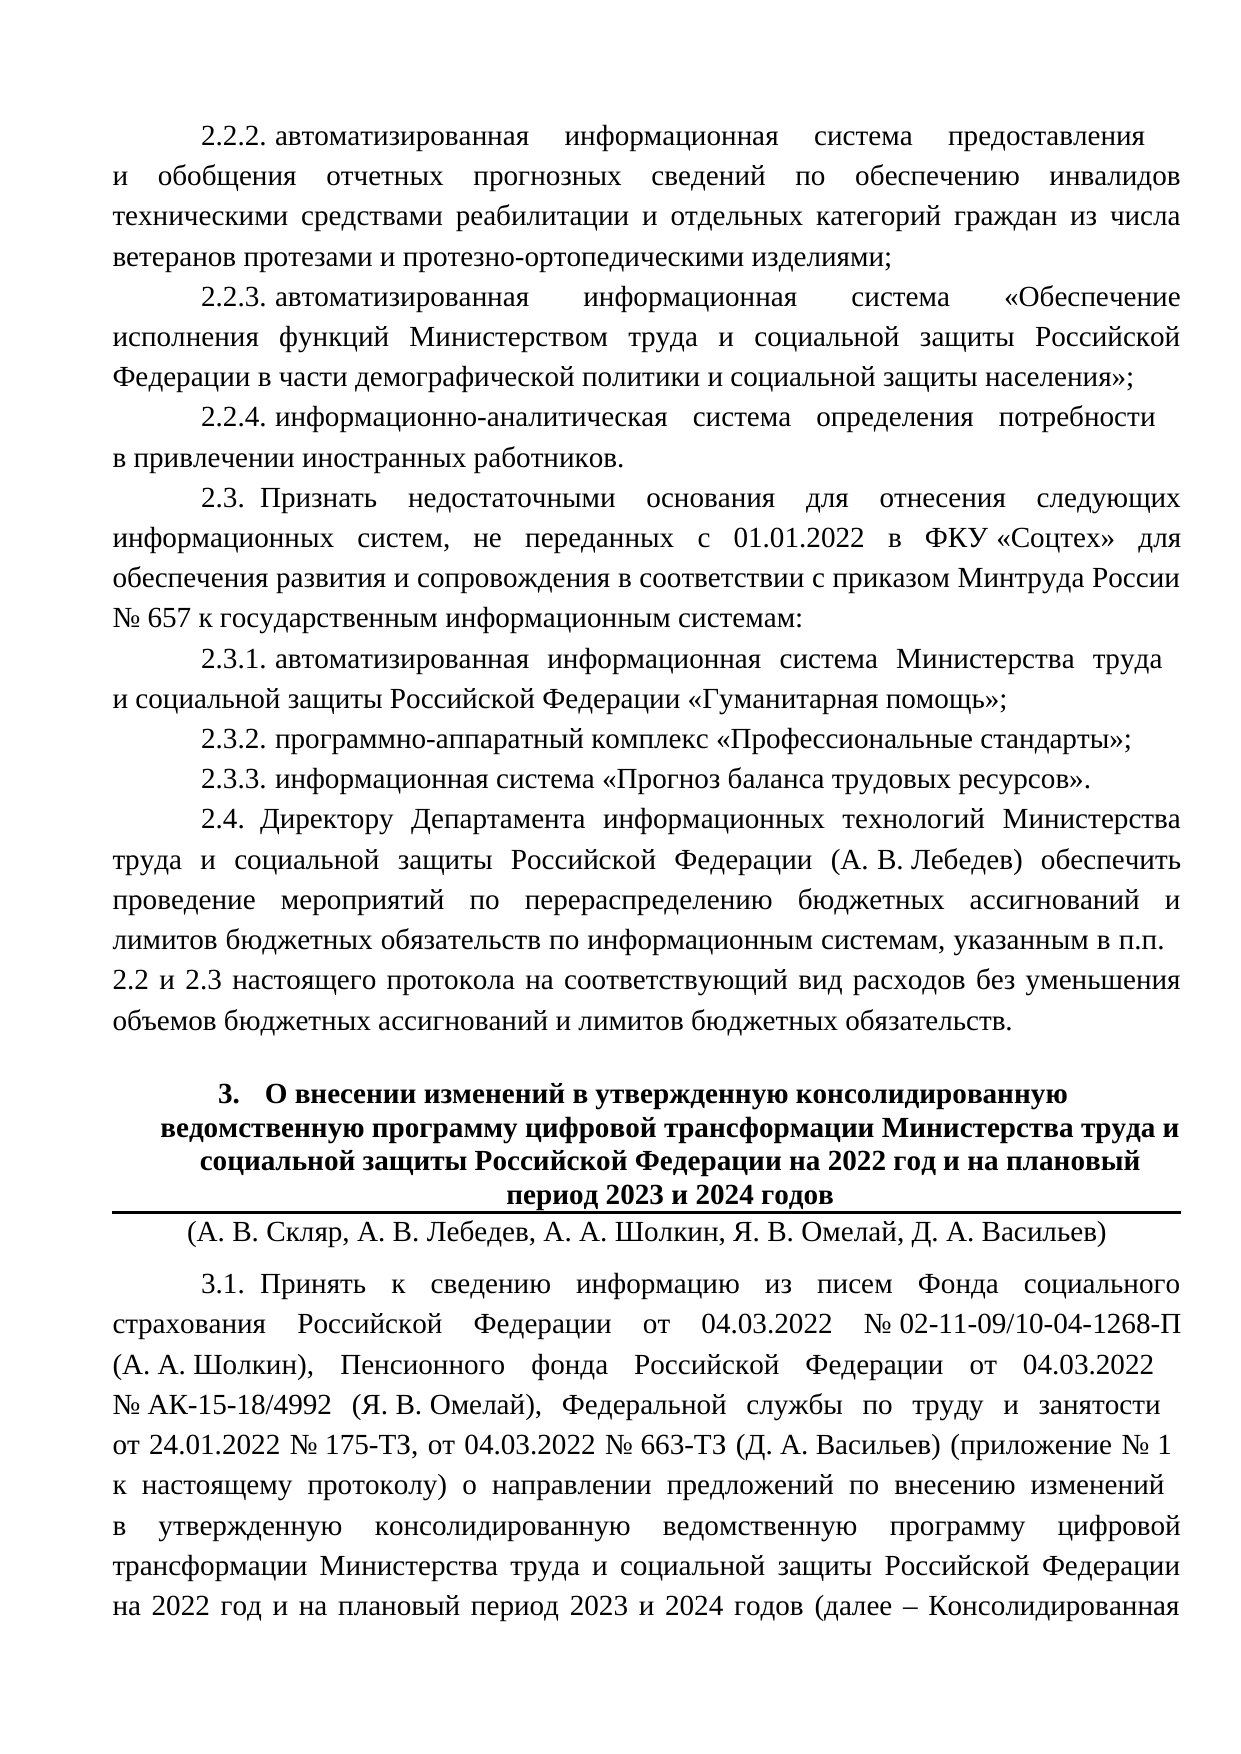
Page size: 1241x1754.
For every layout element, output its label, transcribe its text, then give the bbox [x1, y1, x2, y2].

list Признать недостаточными основания для отнесения следующих информационных систем, не переданных с 01.01.2022 в ФКУ «Соцтех» для обеспечения развития и сопровождения в соответствии с приказом Минтруда России № 657 к государственным информационным системам: [112, 480, 1181, 634]
list информационная система «Прогноз баланса трудовых ресурсов». [112, 761, 1181, 795]
list программно-аппаратный комплекс «Профессиональные стандарты»; [112, 721, 1181, 755]
list автоматизированная информационная система «Обеспечение исполнения функций Министерством труда и социальной защиты Российской Федерации в части демографической политики и социальной защиты населения»; [112, 279, 1181, 393]
list Директору Департамента информационных технологий Министерства труда и социальной защиты Российской Федерации (А. В. Лебедев) обеспечить проведение мероприятий по перераспределению бюджетных ассигнований и лимитов бюджетных обязательств по информационным системам, указанным в п.п. 2.2 и 2.3 настоящего протокола на соответствующий вид расходов без уменьшения объемов бюджетных ассигнований и лимитов бюджетных обязательств. [112, 802, 1181, 1036]
list О внесении изменений в утвержденную консолидированную ведомственную программу цифровой трансформации Министерства труда и социальной защиты Российской Федерации на 2022 год и на плановый период 2023 и 2024 годов [112, 1076, 1181, 1211]
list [112, 1266, 1181, 1622]
list автоматизированная информационная система предоставления и обобщения отчетных прогнозных сведений по обеспечению инвалидов техническими средствами реабилитации и отдельных категорий граждан из числа ветеранов протезами и протезно-ортопедическими изделиями; [112, 118, 1181, 272]
list информационно-аналитическая система определения потребности в привлечении иностранных работников. [112, 399, 1181, 473]
list автоматизированная информационная система Министерства труда и социальной защиты Российской Федерации «Гуманитарная помощь»; [112, 641, 1181, 714]
text (А. В. Скляр, А. В. Лебедев, А. А. Шолкин, Я. В. Омелай, Д. А. Васильев) [112, 1214, 1181, 1247]
